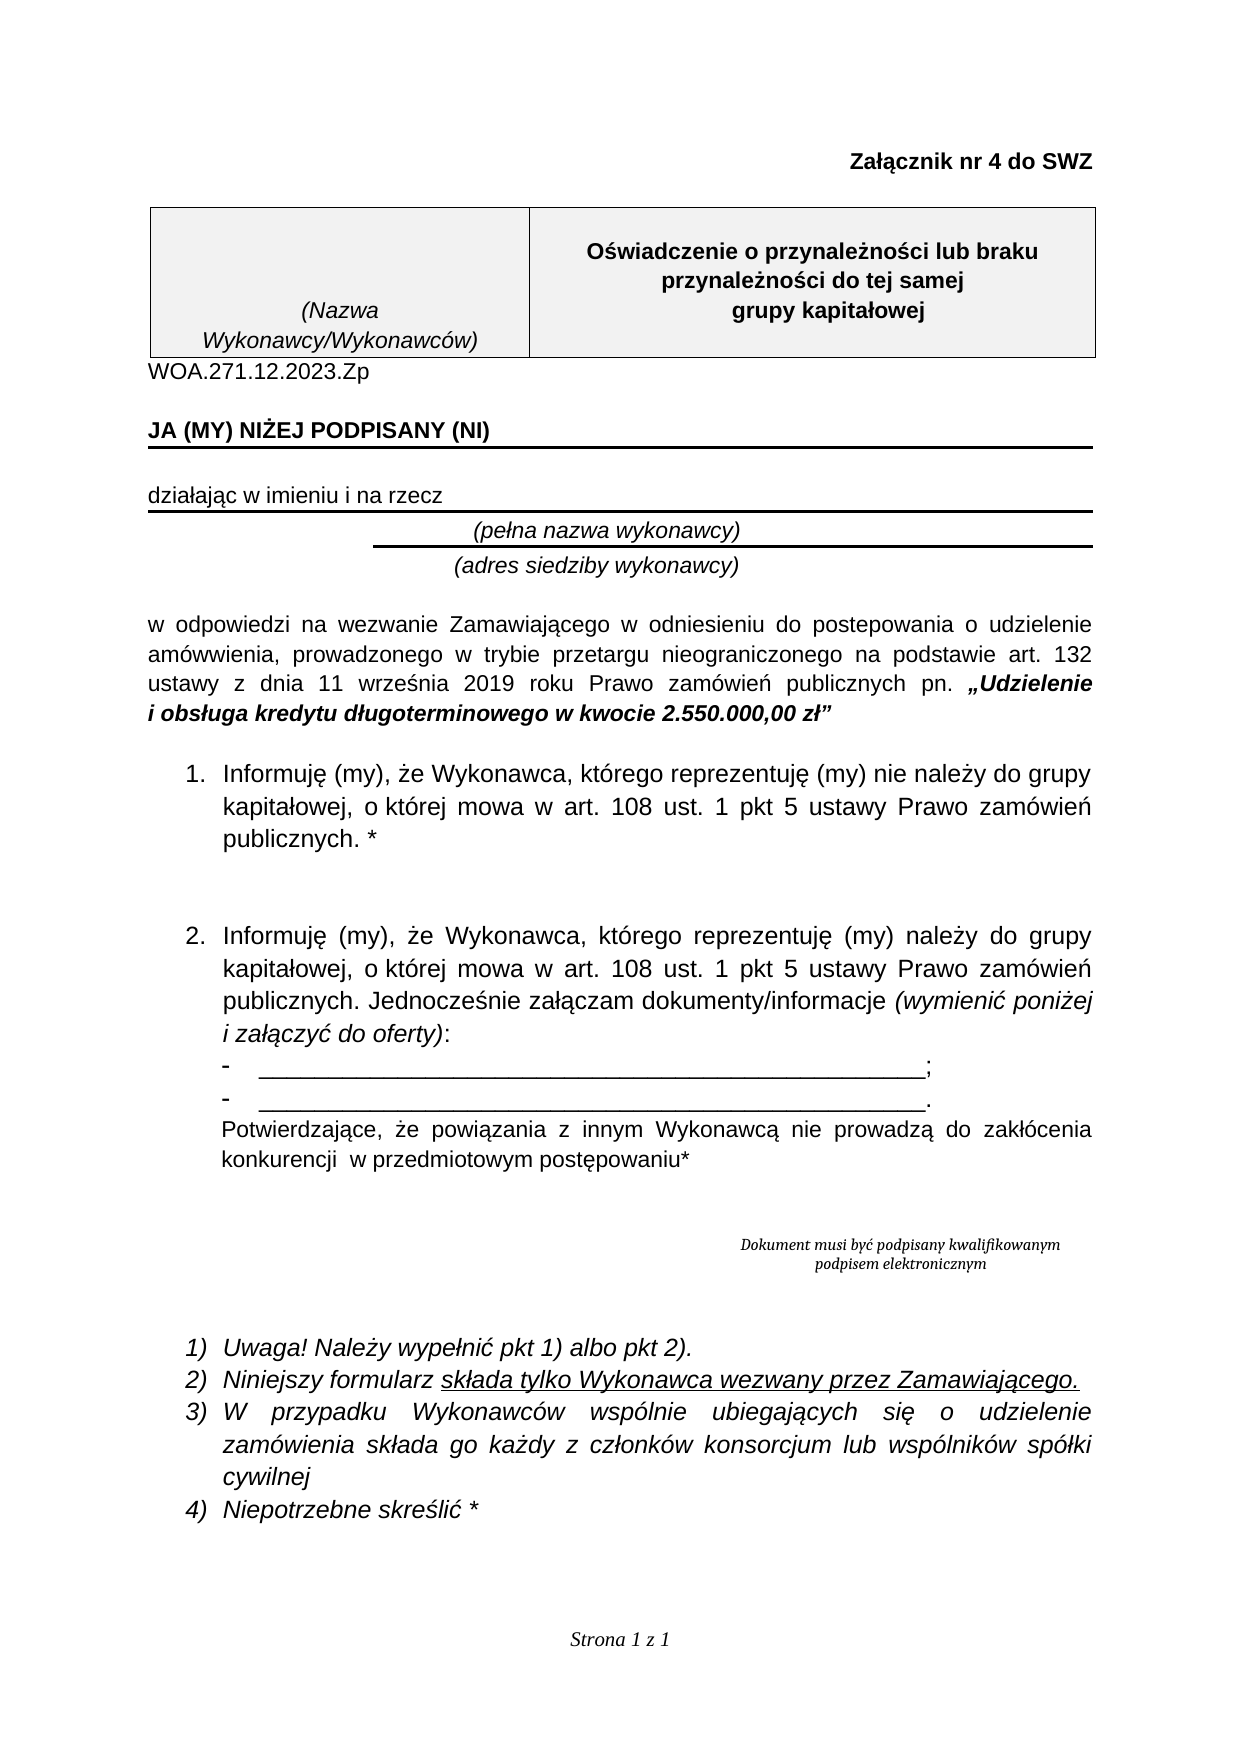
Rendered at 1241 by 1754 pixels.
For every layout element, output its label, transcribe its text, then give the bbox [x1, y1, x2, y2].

list Niniejszy formularz składa tylko Wykonawca wezwany przez Zamawiającego. [185, 1365, 1093, 1394]
text działając w imieniu i na rzecz [148, 482, 1093, 510]
text Potwierdzające, że powiązania z innym Wykonawcą nie prowadzą do zakłócenia konkurencji w przedmiotowym postępowaniu* [221, 1116, 1093, 1172]
list Uwaga! Należy wypełnić pkt 1) albo pkt 2). [185, 1333, 1093, 1361]
list Niepotrzebne skreślić * [185, 1494, 1093, 1523]
text (adres siedziby wykonawcy) [373, 552, 1093, 578]
list Informuję (my), że Wykonawca, którego reprezentuję (my) należy do grupy kapitałowej, o której mowa w art. 108 ust. 1 pkt 5 ustawy Prawo zamówień publicznych. Jednocześnie załączam dokumenty/informacje (wymienić poniżej i załączyć do oferty): [185, 921, 1093, 1047]
list Informuję (my), że Wykonawca, którego reprezentuję (my) nie należy do grupy kapitałowej, o której mowa w art. 108 ust. 1 pkt 5 ustawy Prawo zamówień publicznych. * [185, 759, 1093, 853]
text Załącznik nr 4 do SWZ [148, 148, 1093, 174]
list ________________________________________________; [221, 1051, 1093, 1080]
list W przypadku Wykonawców wspólnie ubiegających się o udzielenie zamówienia składa go każdy z członków konsorcjum lub wspólników spółki cywilnej [185, 1397, 1093, 1491]
text (pełna nazwa wykonawcy) [373, 517, 1093, 545]
table_header Oświadczenie o przynależności lub braku przynależności do tej samej grupy kapitałowej [530, 208, 1095, 357]
text Dokument musi być podpisany kwalifikowanym podpisem elektronicznym [709, 1235, 1093, 1273]
table_header (Nazwa Wykonawcy/Wykonawców) [151, 208, 529, 357]
text WOA.271.12.2023.Zp [148, 358, 1093, 384]
list ________________________________________________. [221, 1083, 1093, 1112]
text JA (MY) NIŻEJ PODPISANY (NI) [148, 417, 1093, 446]
text w odpowiedzi na wezwanie Zamawiającego w odniesieniu do postepowania o udzielenie amówwienia, prowadzonego w trybie przetargu nieograniczonego na podstawie art. 132 ustawy z dnia 11 września 2019 roku Prawo zamówień publicznych pn. „Udzielenie i obsługa kredytu długoterminowego w kwocie 2.550.000,00 zł” [148, 611, 1093, 726]
